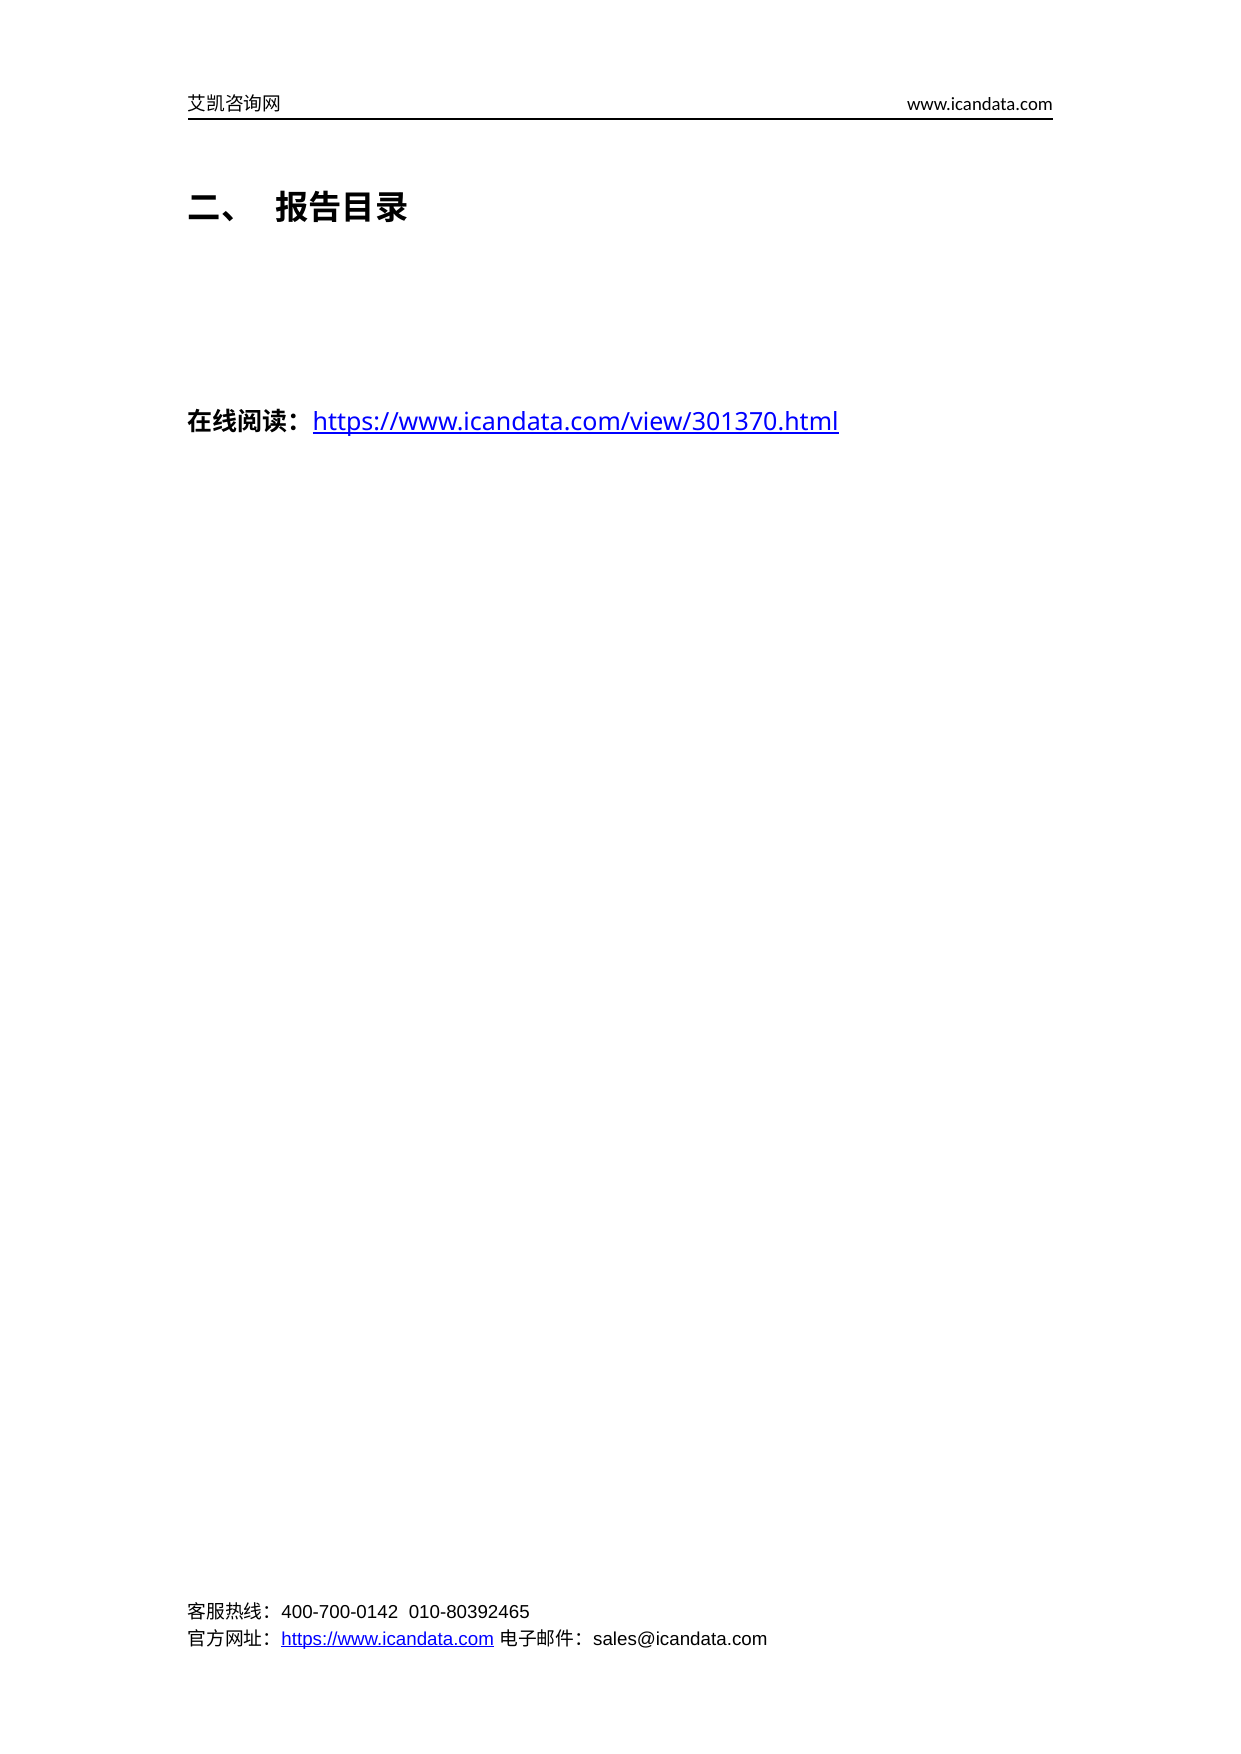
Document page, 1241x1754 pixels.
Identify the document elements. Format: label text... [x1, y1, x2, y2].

subtitle 报告目录 [187, 172, 1053, 237]
text 在线阅读：https://www.icandata.com/view/301370.html [187, 387, 1053, 452]
